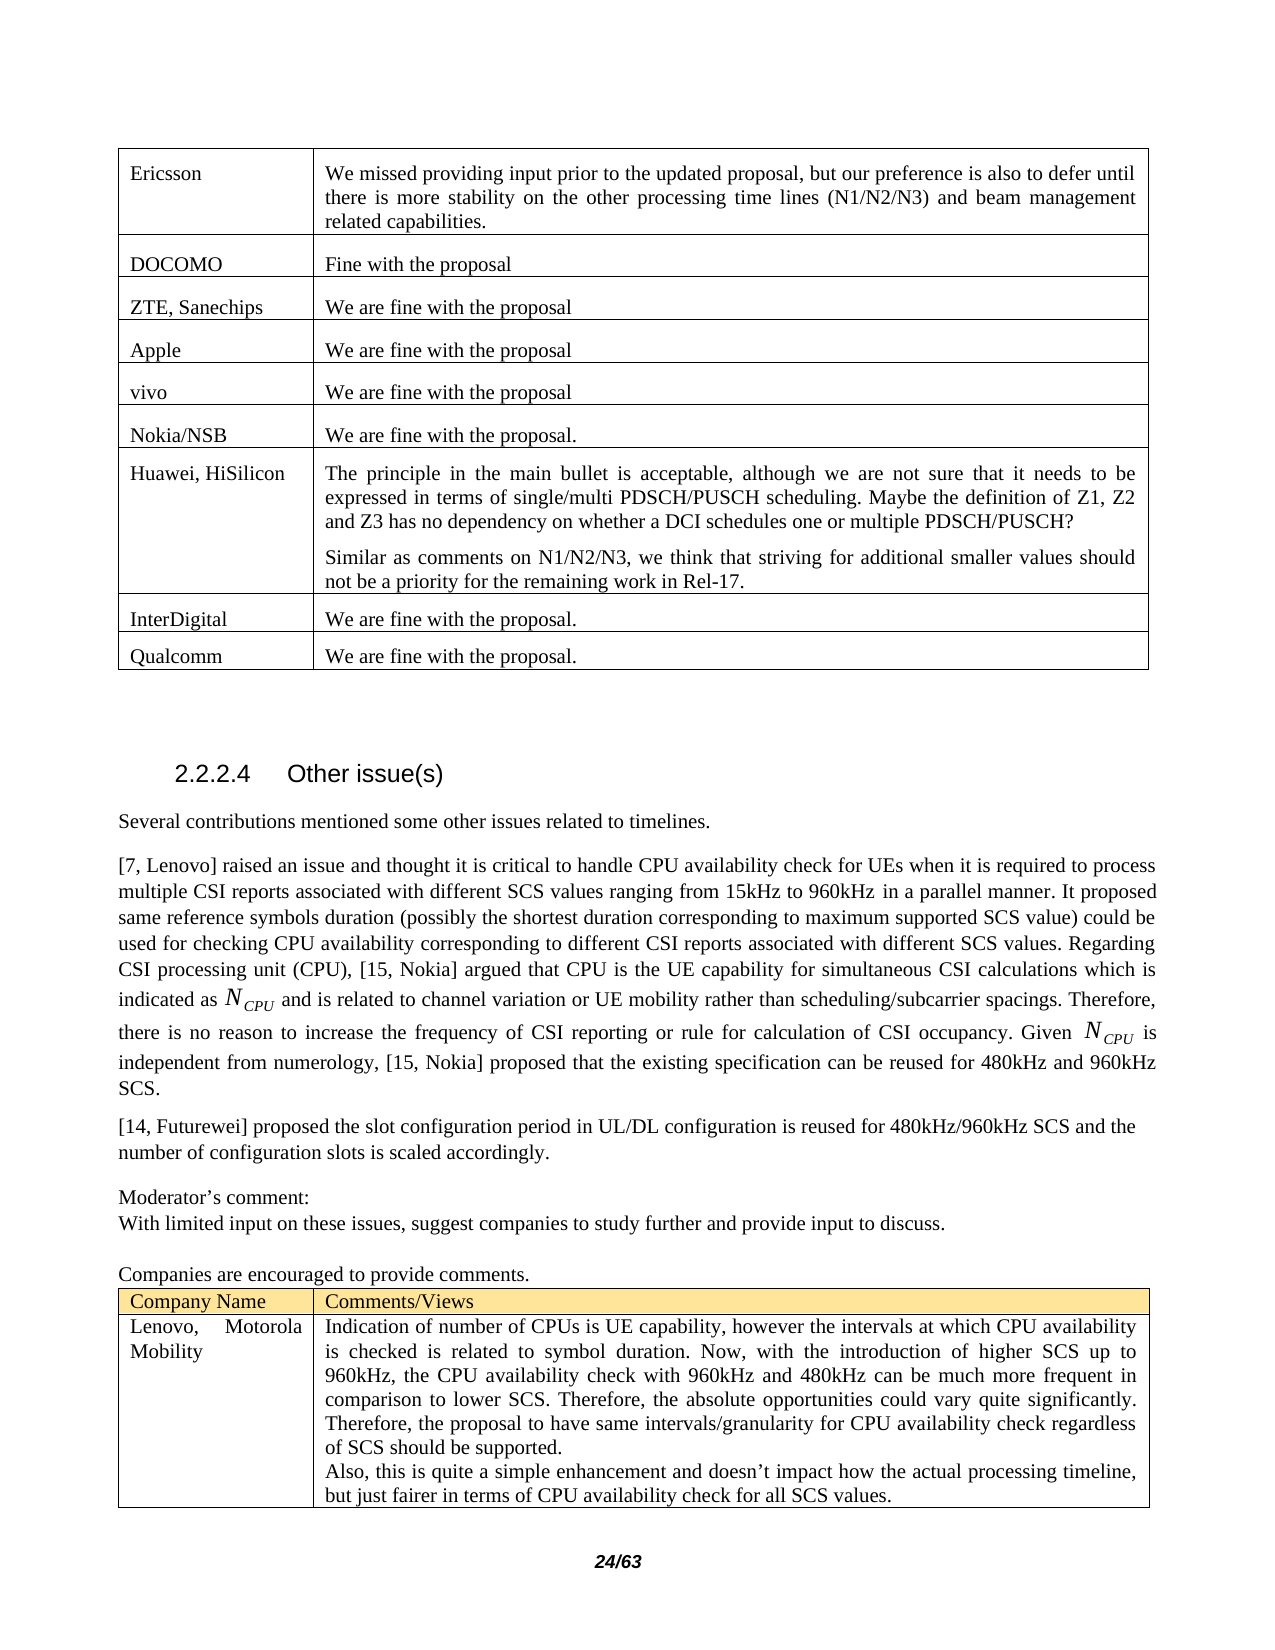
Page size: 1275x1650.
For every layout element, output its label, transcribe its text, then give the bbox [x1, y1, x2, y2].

table_cell ZTE, Sanechips [119, 277, 313, 319]
table_cell We are fine with the proposal [314, 363, 1148, 404]
table_cell Indication of number of CPUs is UE capability, however the intervals at which CPU availability is checked is related to symbol duration. Now, with the introduction of higher SCS up to 960kHz, the CPU availability check with 960kHz and 480kHz can be much more frequent in comparison to lower SCS. Therefore, the absolute opportunities could vary quite significantly. Therefore, the proposal to have same intervals/granularity for CPU availability check regardless of SCS should be supported. Also, this is quite a simple enhancement and doesn’t impact how the actual processing timeline, but just fairer in terms of CPU availability check for all SCS values. [314, 1315, 1149, 1507]
table_cell Ericsson [119, 149, 313, 233]
text With limited input on these issues, suggest companies to study further and provide input to discuss. [118, 1211, 1157, 1234]
text Moderator’s comment: [118, 1184, 1157, 1209]
table_cell We are fine with the proposal [314, 320, 1148, 362]
text [14, Futurewei] proposed the slot configuration period in UL/DL configuration is reused for 480kHz/960kHz SCS and the number of configuration slots is scaled accordingly. [118, 1114, 1157, 1164]
table_cell Apple [119, 320, 313, 362]
table_cell We are fine with the proposal. [314, 594, 1148, 631]
table_cell Huawei, HiSilicon [119, 448, 313, 593]
table_cell vivo [119, 363, 313, 404]
subtitle Other issue(s) [174, 759, 1157, 788]
table_cell We are fine with the proposal. [314, 632, 1148, 668]
table_cell Lenovo, Motorola Mobility [119, 1315, 313, 1507]
table_cell We missed providing input prior to the updated proposal, but our preference is also to defer until there is more stability on the other processing time lines (N1/N2/N3) and beam management related capabilities. [314, 149, 1148, 233]
table_header Company Name [119, 1289, 313, 1313]
table_cell Nokia/NSB [119, 405, 313, 447]
table_cell Fine with the proposal [314, 235, 1148, 276]
table_cell The principle in the main bullet is acceptable, although we are not sure that it needs to be expressed in terms of single/multi PDSCH/PUSCH scheduling. Maybe the definition of Z1, Z2 and Z3 has no dependency on whether a DCI schedules one or multiple PDSCH/PUSCH? Similar as comments on N1/N2/N3, we think that striving for additional smaller values should not be a priority for the remaining work in Rel-17. [314, 448, 1148, 593]
table_header Comments/Views [314, 1289, 1149, 1313]
table_cell We are fine with the proposal [314, 277, 1148, 319]
text Several contributions mentioned some other issues related to timelines. [118, 809, 1157, 833]
text Companies are encouraged to provide comments. [118, 1262, 1157, 1286]
table_cell InterDigital [119, 594, 313, 631]
table_cell Qualcomm [119, 632, 313, 668]
text [7, Lenovo] raised an issue and thought it is critical to handle CPU availability check for UEs when it is required to process multiple CSI reports associated with different SCS values ranging from 15kHz to 960kHz in a parallel manner. It proposed same reference symbols duration (possibly the shortest duration corresponding to maximum supported SCS value) could be used for checking CPU availability corresponding to different CSI reports associated with different SCS values. Regarding CSI processing unit (CPU), [15, Nokia] argued that CPU is the UE capability for simultaneous CSI calculations which is indicated as and is related to channel variation or UE mobility rather than scheduling/subcarrier spacings. Therefore, there is no reason to increase the frequency of CSI reporting or rule for calculation of CSI occupancy. Given is independent from numerology, [15, Nokia] proposed that the existing specification can be reused for 480kHz and 960kHz SCS. [118, 853, 1157, 1099]
table_cell DOCOMO [119, 235, 313, 276]
table_cell We are fine with the proposal. [314, 405, 1148, 447]
